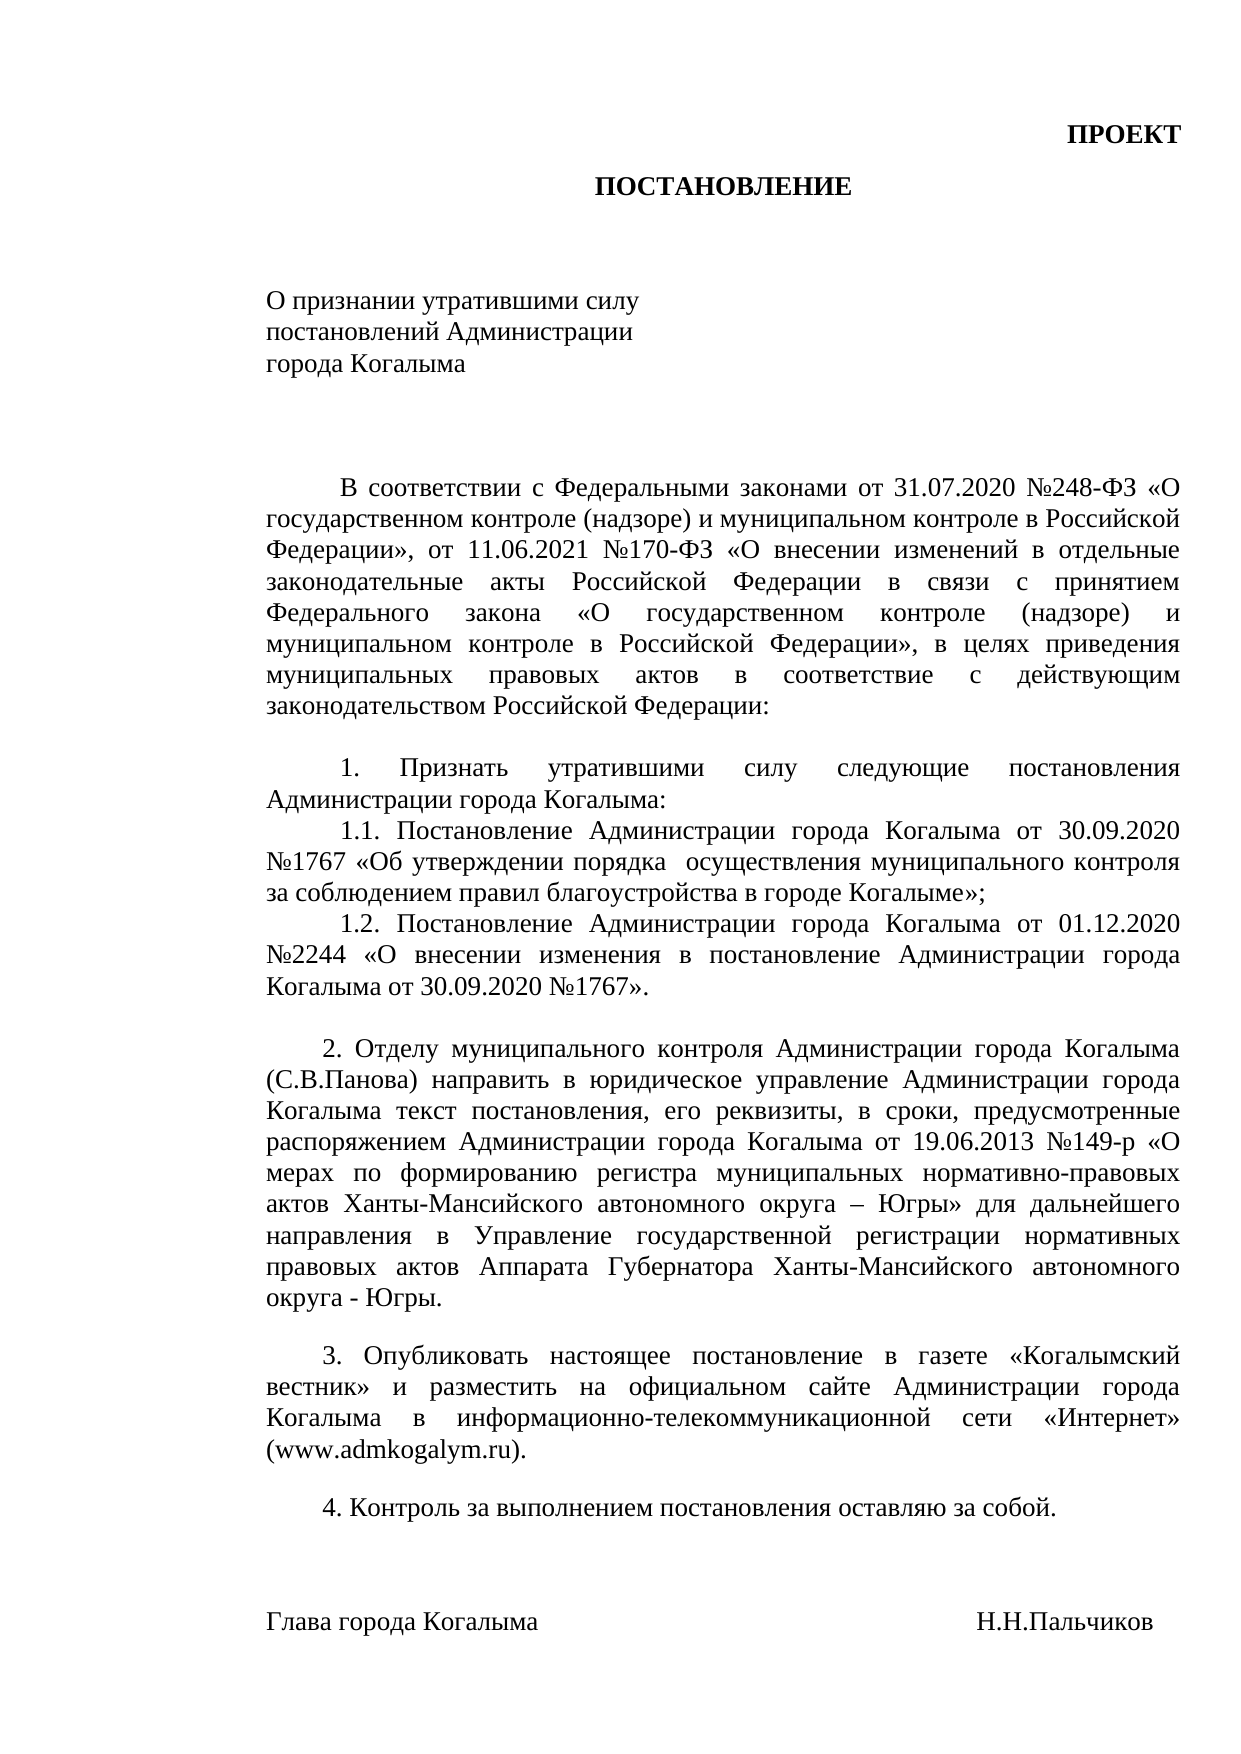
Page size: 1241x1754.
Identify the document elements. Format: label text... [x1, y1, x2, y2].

text В соответствии с Федеральными законами от 31.07.2020 №248-ФЗ «О государственном контроле (надзоре) и муниципальном контроле в Российской Федерации», от 11.06.2021 №170-ФЗ «О внесении изменений в отдельные законодательные акты Российской Федерации в связи с принятием Федерального закона «О государственном контроле (надзоре) и муниципальном контроле в Российской Федерации», в целях приведения муниципальных правовых актов в соответствие с действующим законодательством Российской Федерации: [266, 471, 1181, 720]
text 2. Отделу муниципального контроля Администрации города Когалыма (С.В.Панова) направить в юридическое управление Администрации города Когалыма текст постановления, его реквизиты, в сроки, предусмотренные распоряжением Администрации города Когалыма от 19.06.2013 №149-р «О мерах по формированию регистра муниципальных нормативно-правовых актов Ханты-Мансийского автономного округа – Югры» для дальнейшего направления в Управление государственной регистрации нормативных правовых актов Аппарата Губернатора Ханты-Мансийского автономного округа - Югры. [266, 1032, 1181, 1312]
text ПРОЕКТ [266, 118, 1181, 149]
text 1.1. Постановление Администрации города Когалыма от 30.09.2020 №1767 «Об утверждении порядка осуществления муниципального контроля за соблюдением правил благоустройства в городе Когалыме»; [266, 814, 1181, 907]
text 4. Контроль за выполнением постановления оставляю за собой. [266, 1491, 1181, 1522]
text О признании утратившими силу [266, 284, 1181, 316]
text 1.2. Постановление Администрации города Когалыма от 01.12.2020 №2244 «О внесении изменения в постановление Администрации города Когалыма от 30.09.2020 №1767». [266, 907, 1181, 1001]
text Глава города Когалыма Н.Н.Пальчиков [266, 1605, 1181, 1636]
text постановлений Администрации [266, 316, 1181, 347]
text ПОСТАНОВЛЕНИЕ [266, 170, 1181, 201]
text города Когалыма [266, 347, 1181, 378]
text 1. Признать утратившими силу следующие постановления Администрации города Когалыма: [266, 752, 1181, 814]
text 3. Опубликовать настоящее постановление в газете «Когалымский вестник» и разместить на официальном сайте Администрации города Когалыма в информационно-телекоммуникационной сети «Интернет» (www.admkogalym.ru). [266, 1339, 1181, 1464]
